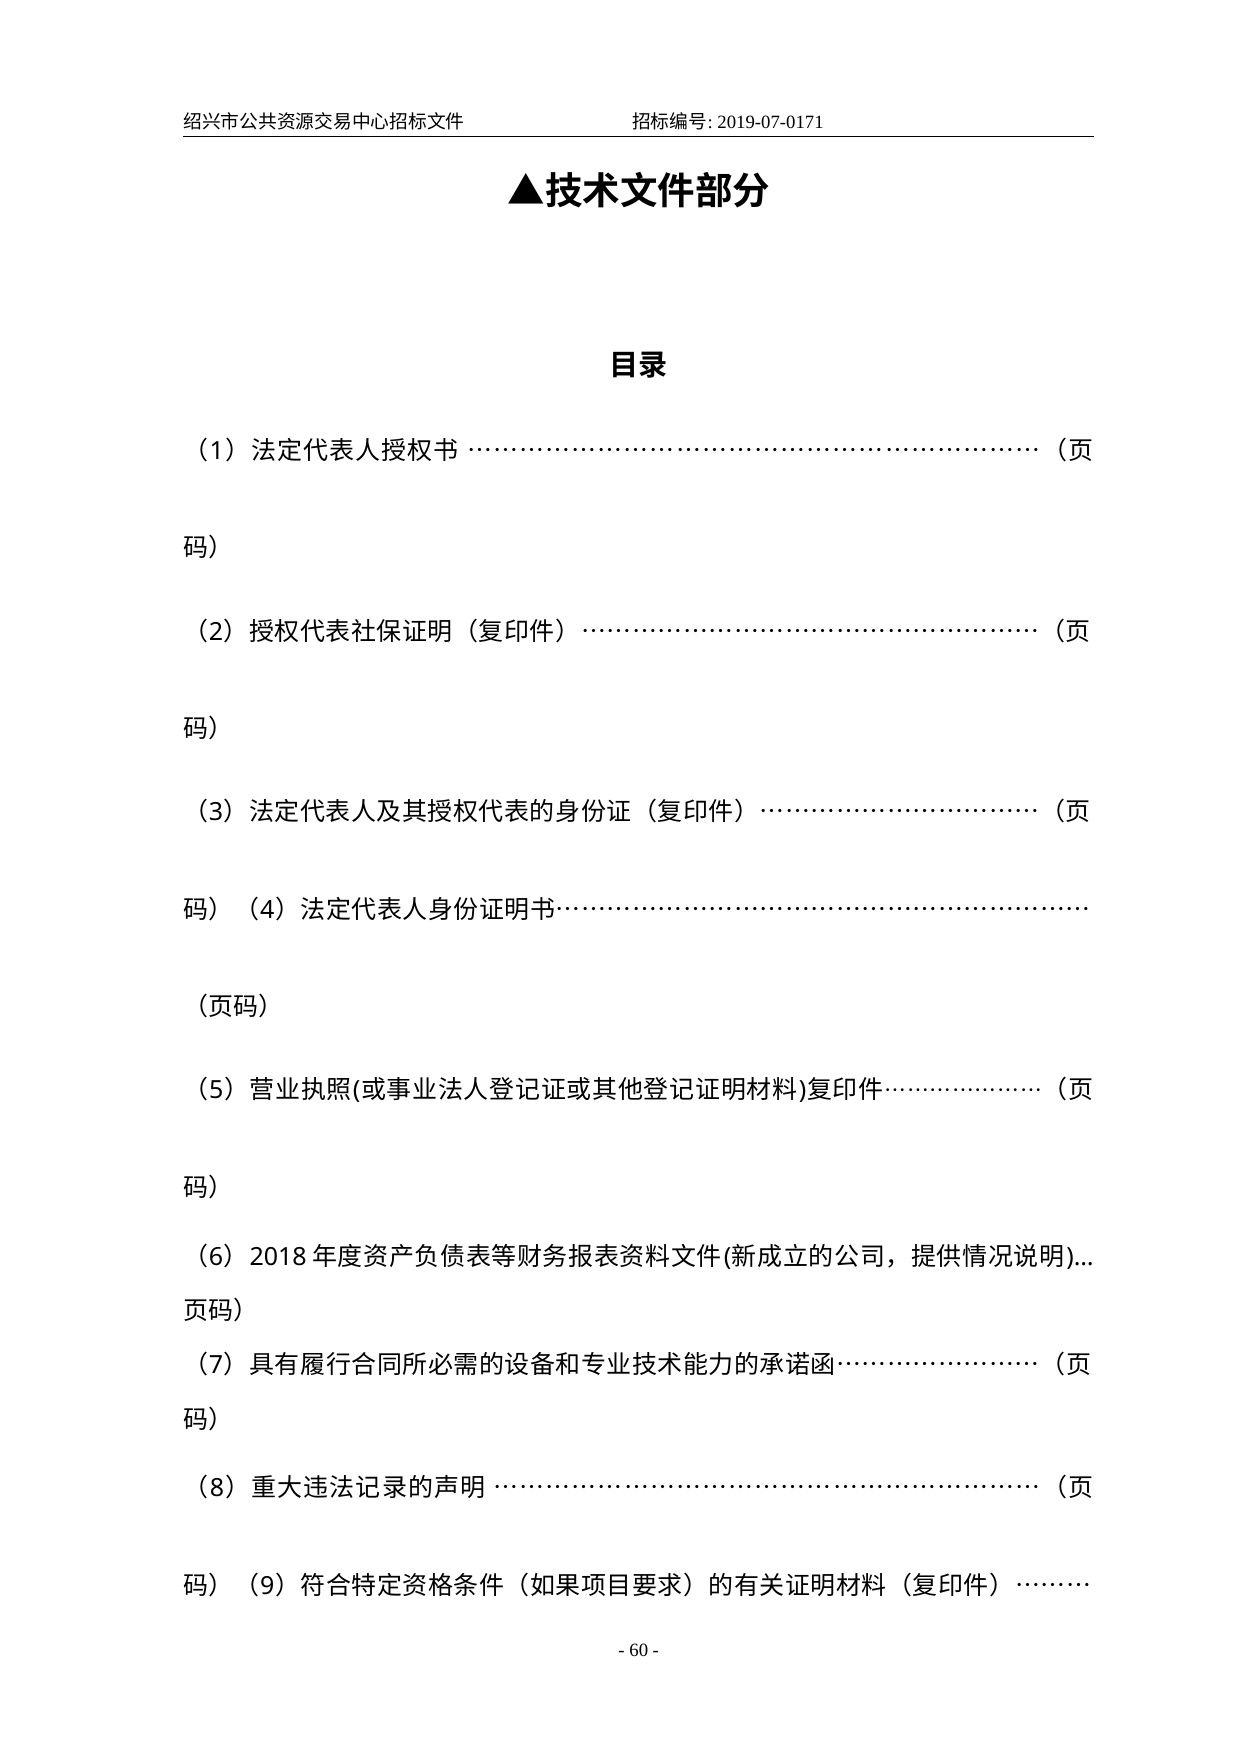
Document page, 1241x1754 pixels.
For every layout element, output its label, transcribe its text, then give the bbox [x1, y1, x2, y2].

text （5）营业执照(或事业法人登记证或其他登记证明材料)复印件…………………（页码） [183, 1055, 1094, 1218]
text ▲技术文件部分 [183, 156, 1094, 221]
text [183, 1453, 1094, 1616]
text 目录 [183, 330, 1094, 395]
text （7）具有履行合同所必需的设备和专业技术能力的承诺函……………………（页码） [183, 1345, 1094, 1435]
text （2）授权代表社保证明（复印件）………………………………………………（页码） [183, 597, 1094, 759]
text （3）法定代表人及其授权代表的身份证（复印件）……………………………（页码）（4）法定代表人身份证明书………………………………………………………（页码） [183, 777, 1094, 1037]
text （1）法定代表人授权书 …………………………………………………………（页码） [183, 416, 1094, 578]
text （6）2018年度资产负债表等财务报表资料文件(新成立的公司，提供情况说明)…页码） [183, 1236, 1094, 1327]
